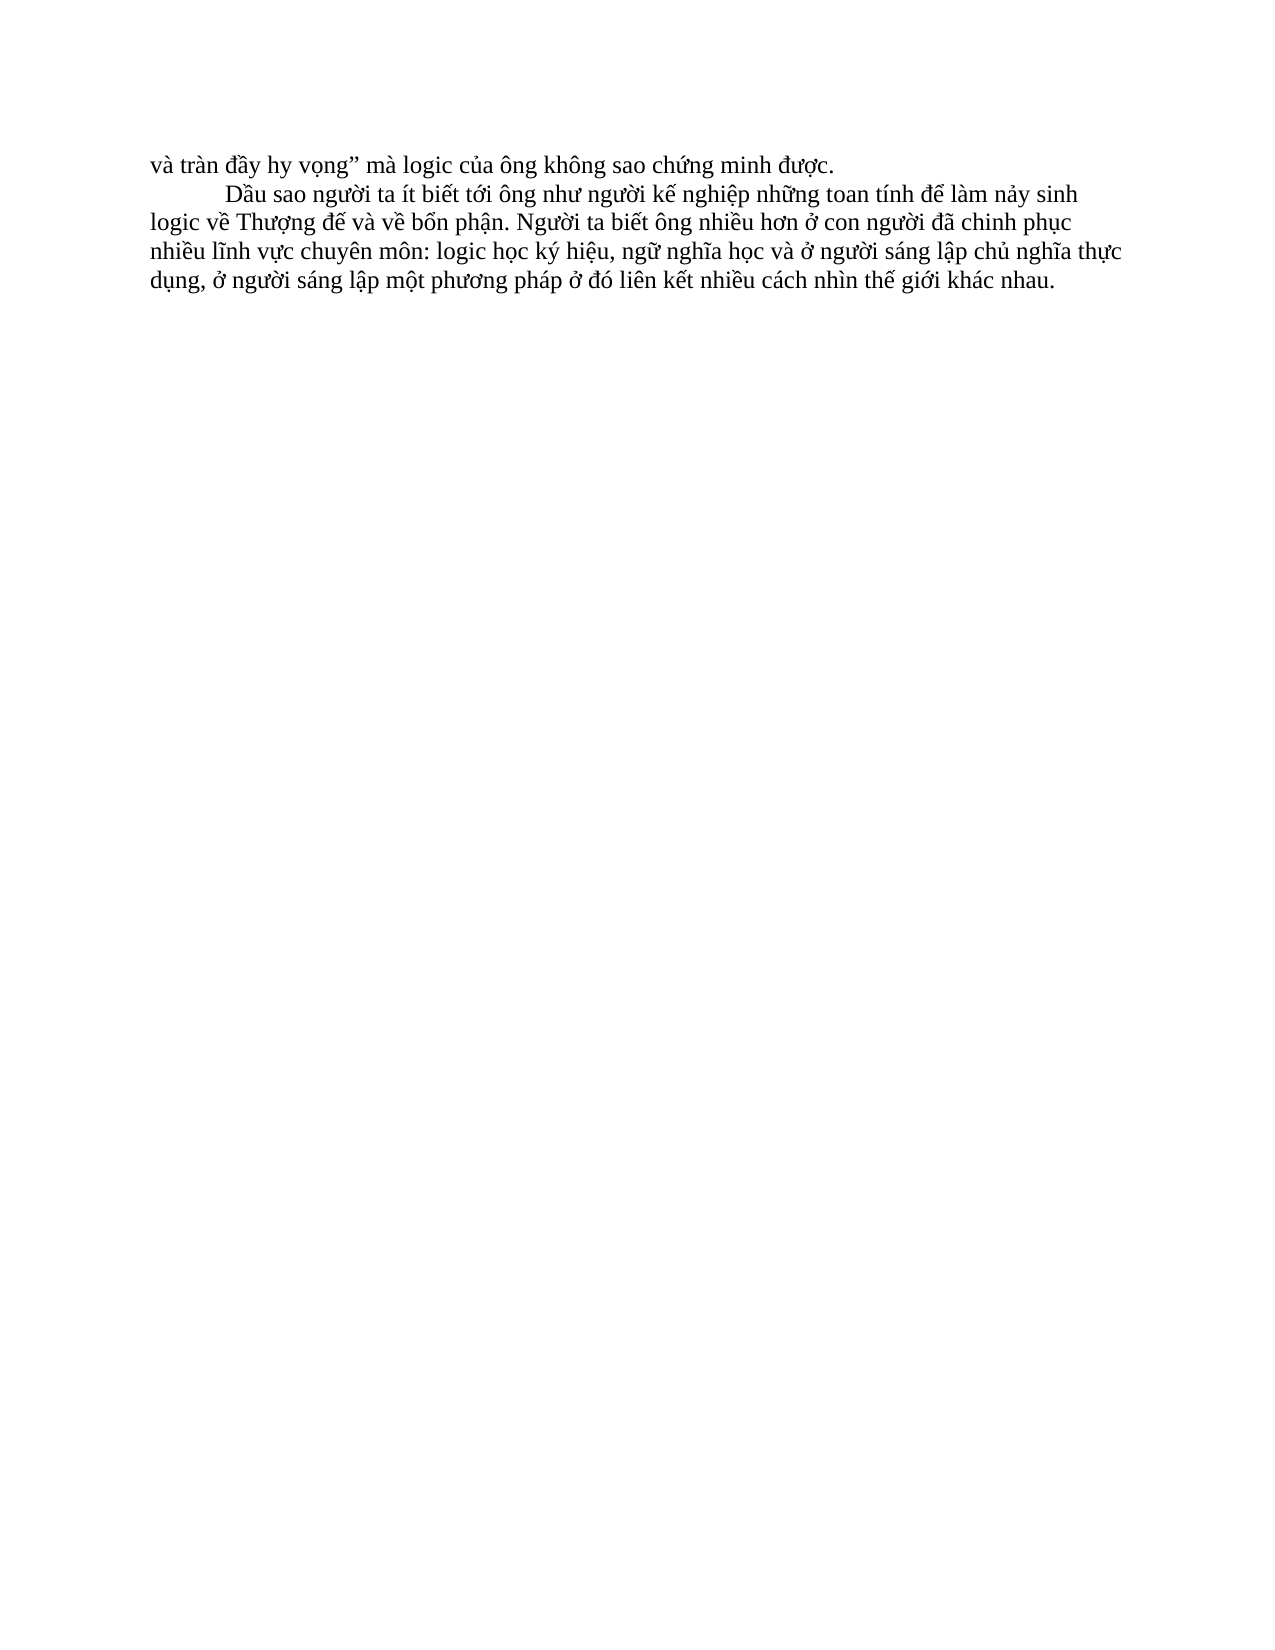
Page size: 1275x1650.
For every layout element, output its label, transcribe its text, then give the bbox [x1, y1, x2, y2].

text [150, 150, 1125, 179]
text Dầu sao người ta ít biết tới ông như người kế nghiệp những toan tính để làm nảy sinh logic về Thượng đế và về bổn phận. Người ta biết ông nhiều hơn ở con người đã chinh phục nhiều lĩnh vực chuyên môn: logic học ký hiệu, ngữ nghĩa học và ở người sáng lập chủ nghĩa thực dụng, ở người sáng lập một phương pháp ở đó liên kết nhiều cách nhìn thế giới khác nhau. [150, 179, 1125, 294]
